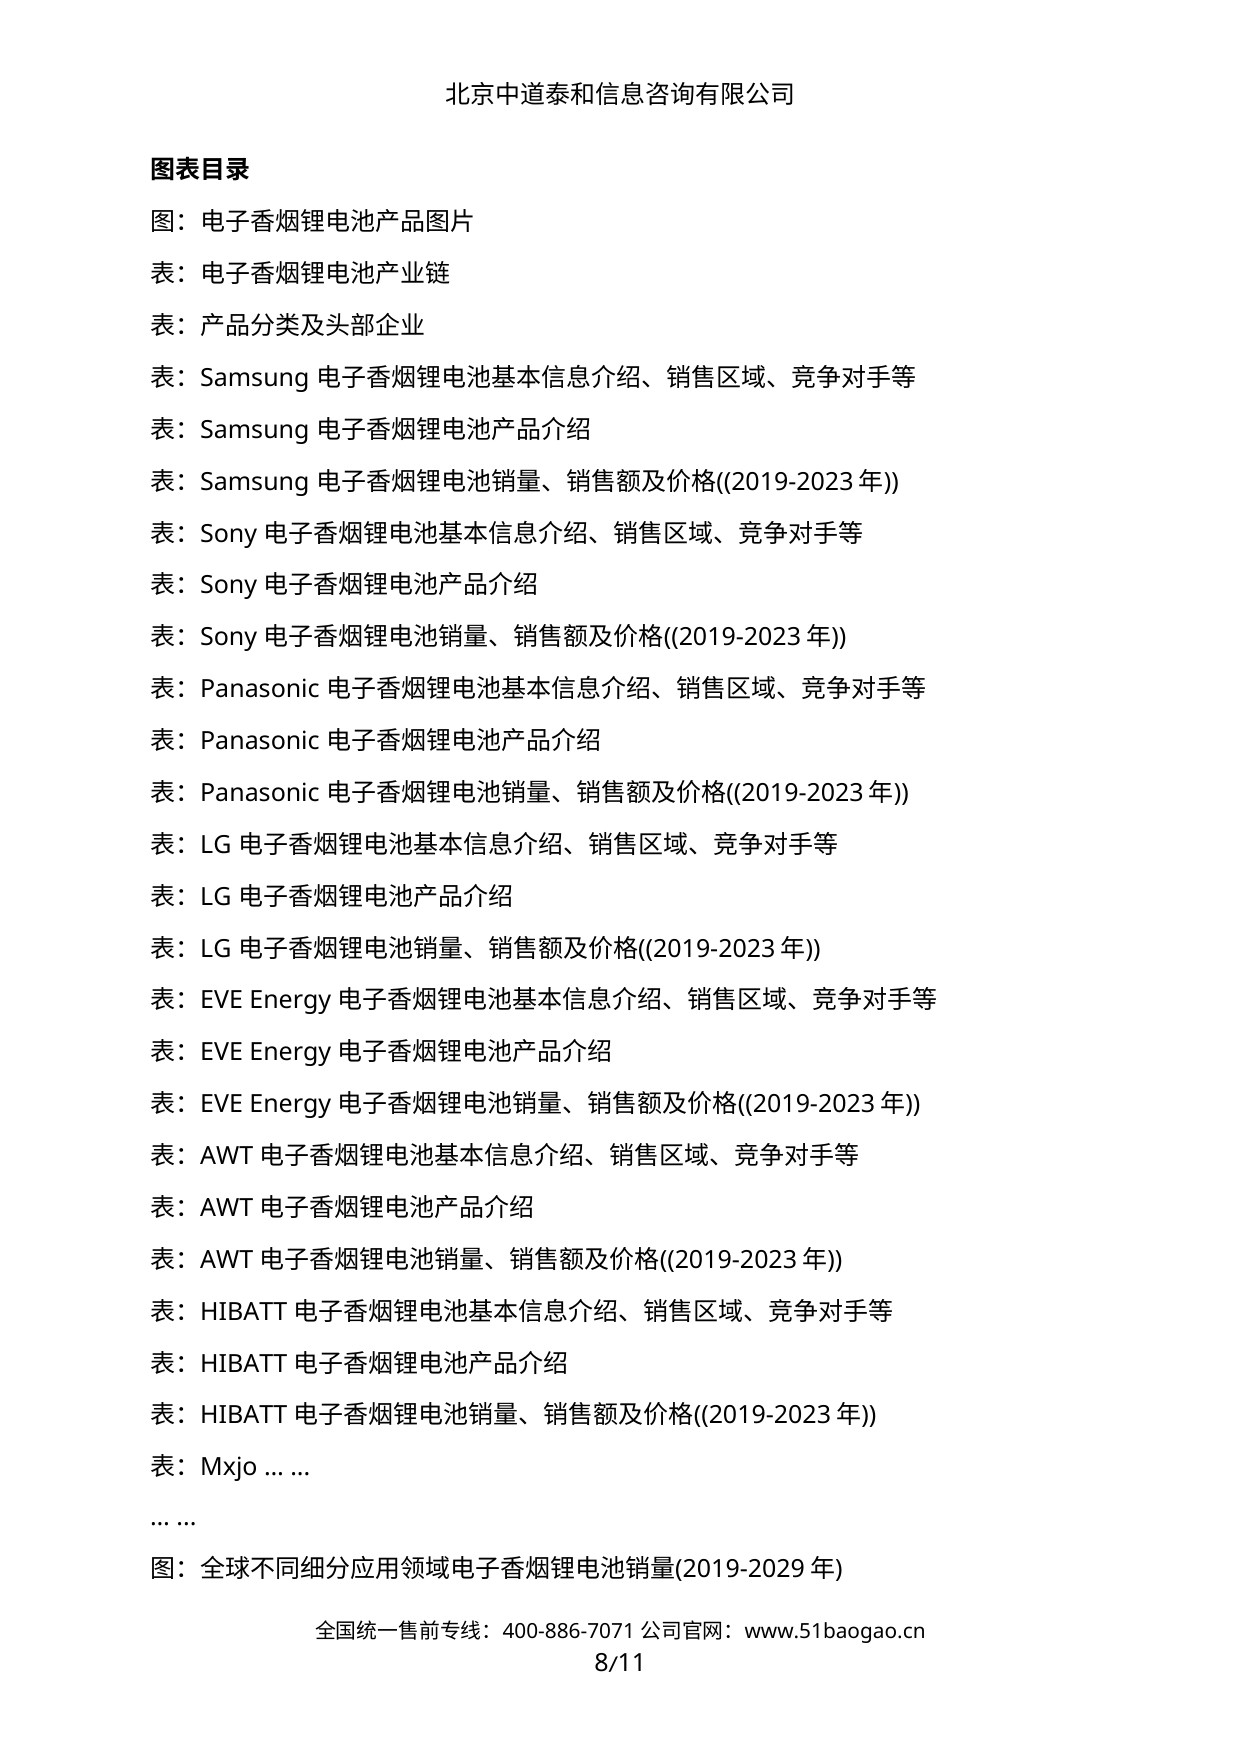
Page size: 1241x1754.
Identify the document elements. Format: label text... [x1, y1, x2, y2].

text 表：HIBATT 电子香烟锂电池销量、销售额及价格((2019-2023年)) [150, 1395, 1090, 1431]
text 表：Sony 电子香烟锂电池基本信息介绍、销售区域、竞争对手等 [150, 513, 1090, 549]
text 表：产品分类及头部企业 [150, 306, 1090, 342]
text 表：电子香烟锂电池产业链 [150, 254, 1090, 290]
text 表：AWT 电子香烟锂电池基本信息介绍、销售区域、竞争对手等 [150, 1136, 1090, 1172]
text 表：Sony 电子香烟锂电池销量、销售额及价格((2019-2023年)) [150, 617, 1090, 653]
text 图表目录 [150, 150, 1090, 186]
text 表：EVE Energy 电子香烟锂电池基本信息介绍、销售区域、竞争对手等 [150, 980, 1090, 1016]
text 表：EVE Energy 电子香烟锂电池产品介绍 [150, 1032, 1090, 1068]
text 表：Panasonic 电子香烟锂电池产品介绍 [150, 721, 1090, 757]
text 表：EVE Energy 电子香烟锂电池销量、销售额及价格((2019-2023年)) [150, 1084, 1090, 1120]
text 表：AWT 电子香烟锂电池产品介绍 [150, 1187, 1090, 1224]
text 表：Sony 电子香烟锂电池产品介绍 [150, 565, 1090, 601]
text 图：电子香烟锂电池产品图片 [150, 202, 1090, 238]
text 表：HIBATT 电子香烟锂电池基本信息介绍、销售区域、竞争对手等 [150, 1291, 1090, 1327]
text 表：Samsung 电子香烟锂电池产品介绍 [150, 409, 1090, 446]
text 表：Mxjo … ... [150, 1447, 1090, 1483]
text 图：全球不同细分应用领域电子香烟锂电池销量(2019-2029年) [150, 1548, 1090, 1585]
text 表：AWT 电子香烟锂电池销量、销售额及价格((2019-2023年)) [150, 1239, 1090, 1276]
text … ... [150, 1499, 1090, 1533]
text 表：HIBATT 电子香烟锂电池产品介绍 [150, 1343, 1090, 1379]
text 表：LG 电子香烟锂电池产品介绍 [150, 876, 1090, 912]
text 表：LG 电子香烟锂电池基本信息介绍、销售区域、竞争对手等 [150, 824, 1090, 861]
text 表：Samsung 电子香烟锂电池基本信息介绍、销售区域、竞争对手等 [150, 357, 1090, 394]
text 表：Panasonic 电子香烟锂电池基本信息介绍、销售区域、竞争对手等 [150, 669, 1090, 705]
text 表：Samsung 电子香烟锂电池销量、销售额及价格((2019-2023年)) [150, 461, 1090, 497]
text 表：LG 电子香烟锂电池销量、销售额及价格((2019-2023年)) [150, 928, 1090, 964]
text 表：Panasonic 电子香烟锂电池销量、销售额及价格((2019-2023年)) [150, 772, 1090, 809]
